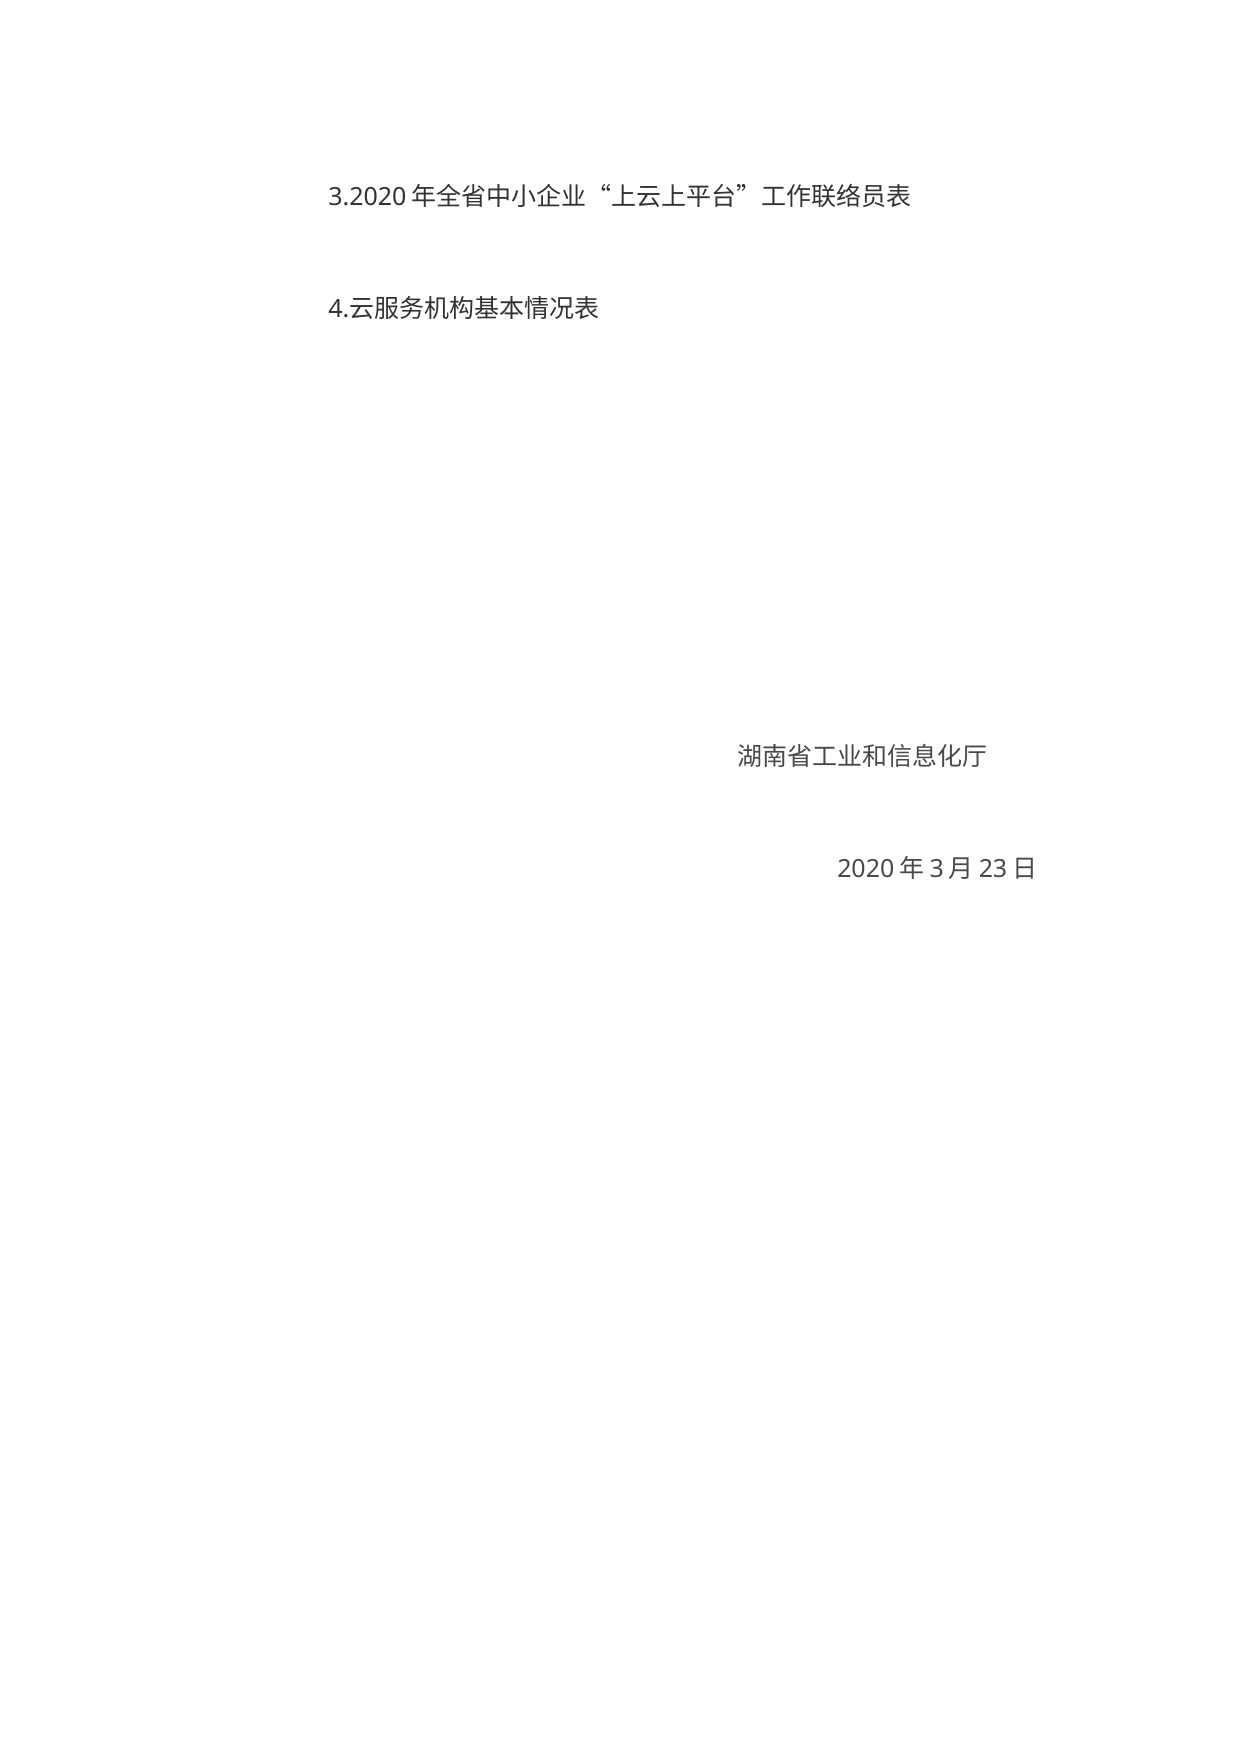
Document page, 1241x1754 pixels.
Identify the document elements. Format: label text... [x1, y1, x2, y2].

text 2020年3月23日 [203, 834, 1037, 899]
text 湖南省工业和信息化厅 [203, 722, 1037, 787]
text 4.云服务机构基本情况表 [203, 274, 1037, 339]
text 3.2020年全省中小企业“上云上平台”工作联络员表 [203, 162, 1037, 227]
